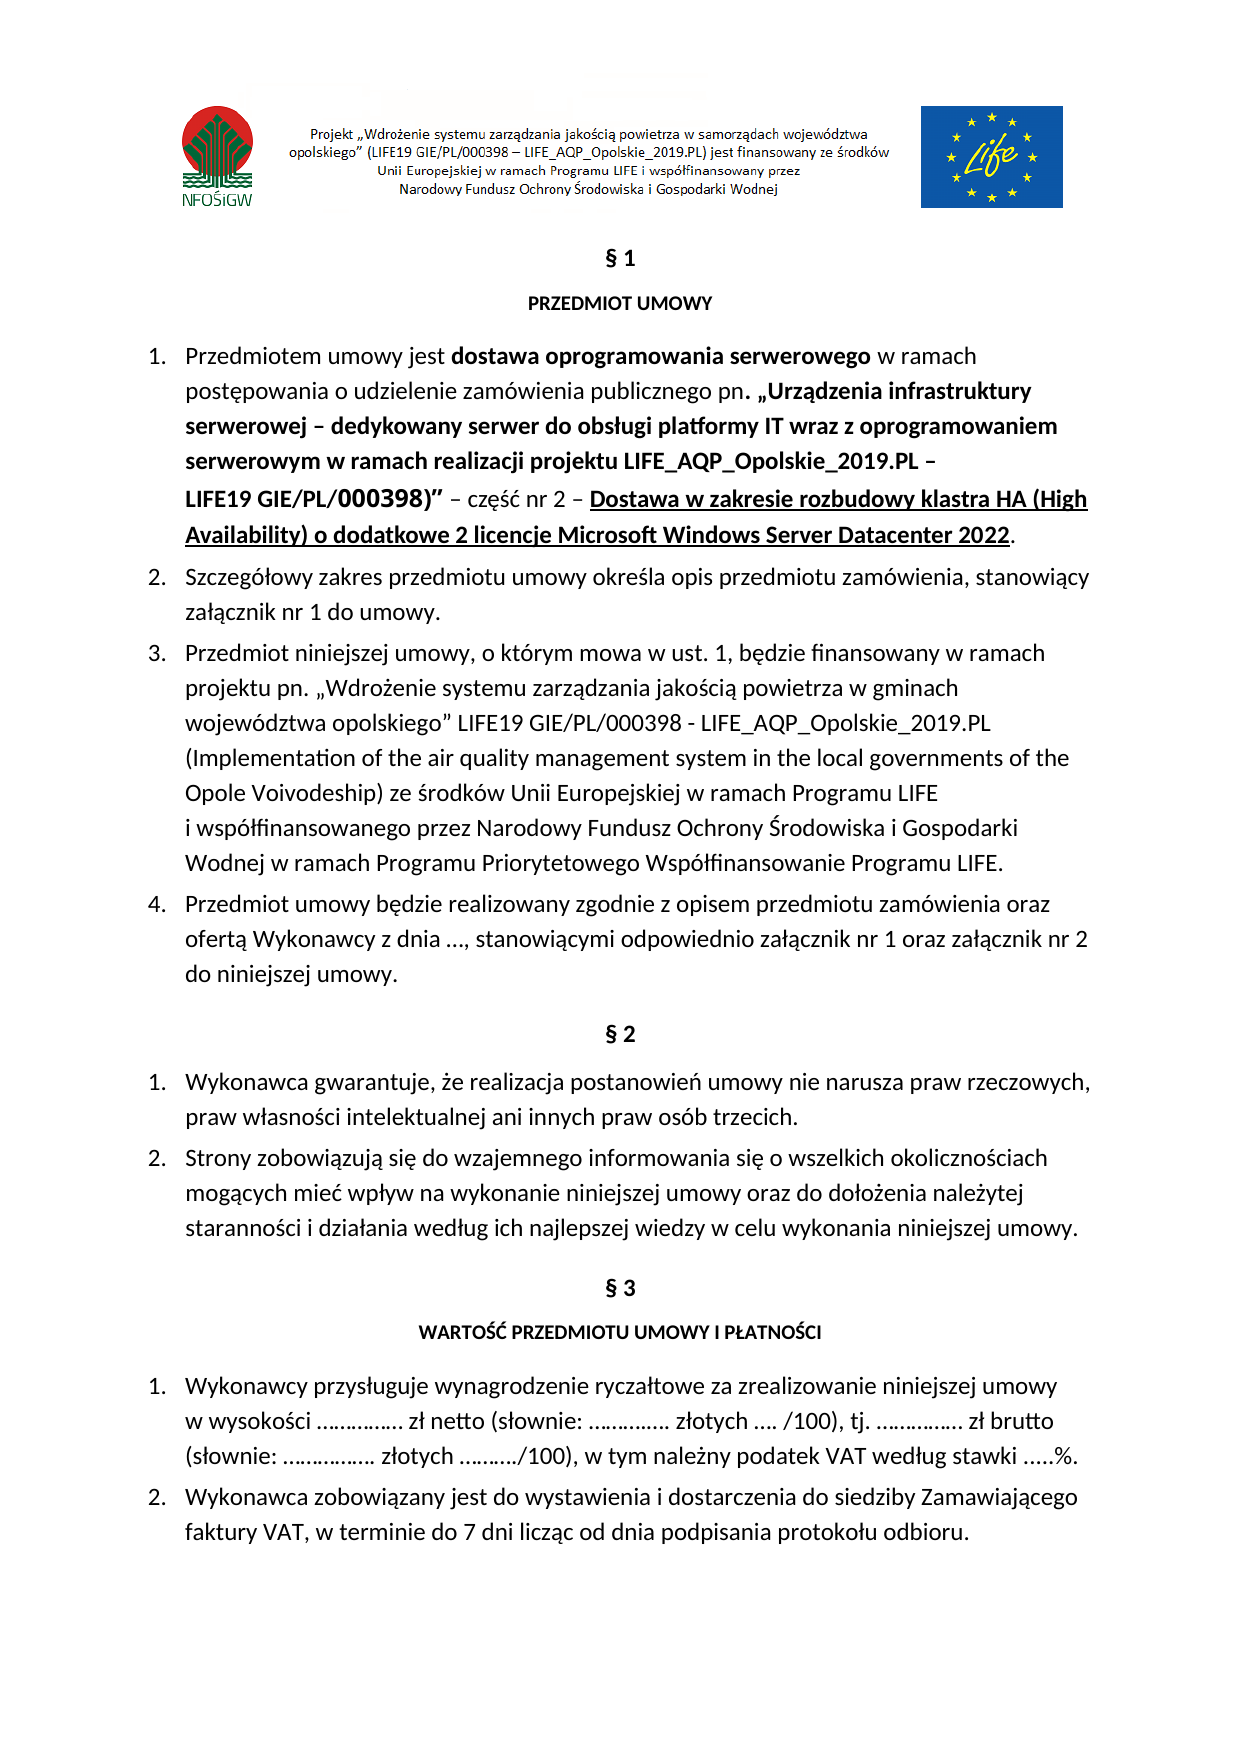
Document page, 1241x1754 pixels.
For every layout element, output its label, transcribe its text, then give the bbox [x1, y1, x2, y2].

subtitle WARTOŚĆ PRZEDMIOTU UMOWY I PŁATNOŚCI [148, 1319, 1093, 1345]
picture [147, 73, 1093, 243]
subtitle § 3 [148, 1272, 1093, 1302]
list Wykonawca gwarantuje, że realizacja postanowień umowy nie narusza praw rzeczowych, praw własności intelektualnej ani innych praw osób trzecich. [148, 1066, 1093, 1131]
list Wykonawcy przysługuje wynagrodzenie ryczałtowe za zrealizowanie niniejszej umowy w wysokości …………… zł netto (słownie: ……….…. złotych …. /100), tj. …………… zł brutto (słownie: ……………. złotych ………./100), w tym należny podatek VAT według stawki .....%. [148, 1370, 1093, 1470]
list Strony zobowiązują się do wzajemnego informowania się o wszelkich okolicznościach mogących mieć wpływ na wykonanie niniejszej umowy oraz do dołożenia należytej staranności i działania według ich najlepszej wiedzy w celu wykonania niniejszej umowy. [148, 1142, 1093, 1242]
subtitle PRZEDMIOT UMOWY [148, 290, 1093, 315]
list Szczegółowy zakres przedmiotu umowy określa opis przedmiotu zamówienia, stanowiący załącznik nr 1 do umowy. [148, 561, 1093, 626]
list Przedmiot niniejszej umowy, o którym mowa w ust. 1, będzie finansowany w ramach projektu pn. „Wdrożenie systemu zarządzania jakością powietrza w gminach województwa opolskiego” LIFE19 GIE/PL/000398 - LIFE_AQP_Opolskie_2019.PL (Implementation of the air quality management system in the local governments of the Opole Voivodeship) ze środków Unii Europejskiej w ramach Programu LIFE i współfinansowanego przez Narodowy Fundusz Ochrony Środowiska i Gospodarki Wodnej w ramach Programu Priorytetowego Współfinansowanie Programu LIFE. [148, 637, 1093, 877]
list Przedmiotem umowy jest dostawa oprogramowania serwerowego w ramach postępowania o udzielenie zamówienia publicznego pn. „Urządzenia infrastruktury serwerowej – dedykowany serwer do obsługi platformy IT wraz z oprogramowaniem serwerowym w ramach realizacji projektu LIFE_AQP_Opolskie_2019.PL – LIFE19 GIE/PL/000398)” – część nr 2 – Dostawa w zakresie rozbudowy klastra HA (High Availability) o dodatkowe 2 licencje Microsoft Windows Server Datacenter 2022. [148, 340, 1093, 550]
subtitle § 2 [148, 1018, 1093, 1049]
list Przedmiot umowy będzie realizowany zgodnie z opisem przedmiotu zamówienia oraz ofertą Wykonawcy z dnia …, stanowiącymi odpowiednio załącznik nr 1 oraz załącznik nr 2 do niniejszej umowy. [148, 888, 1093, 989]
subtitle § 1 [148, 243, 1093, 273]
list Wykonawca zobowiązany jest do wystawienia i dostarczenia do siedziby Zamawiającego faktury VAT, w terminie do 7 dni licząc od dnia podpisania protokołu odbioru. [148, 1481, 1093, 1547]
